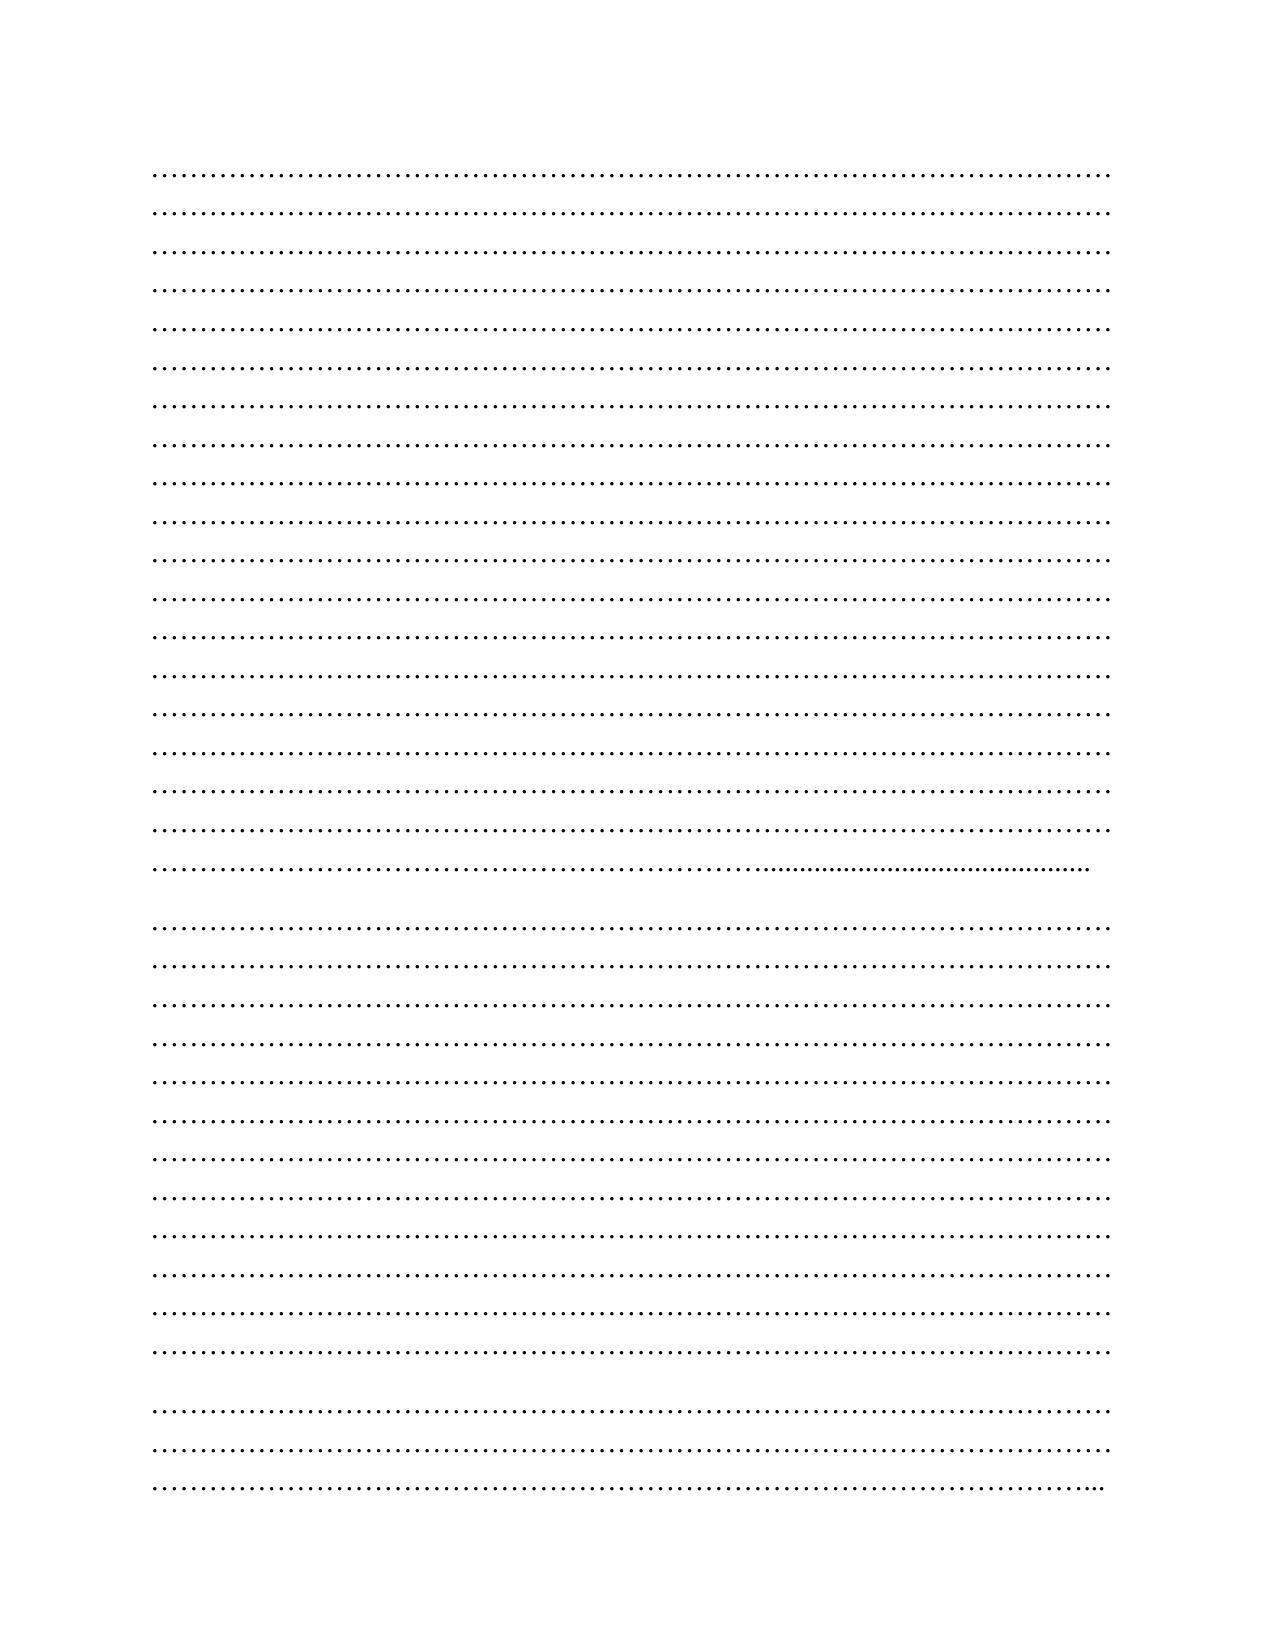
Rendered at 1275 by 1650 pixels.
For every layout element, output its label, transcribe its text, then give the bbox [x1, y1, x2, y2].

text ……………………………………………………………………………………………………………………………………………………………………………………………………………………………………………………………………………………………………………………………………………………………………………………………………………………………………………………………………………………………………………………………………………………………………………………………………………………………………………………………………………………………………………………………………………………………………………………………………………………………………………………………………………………………………………………………………………………………………………………………………………………………………………………………………………………………… [150, 903, 1125, 1361]
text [150, 150, 1125, 877]
text ……………………………………………………………………………………………………………………………………………………………………………………………………………………………………………………………………... [150, 1386, 1125, 1497]
